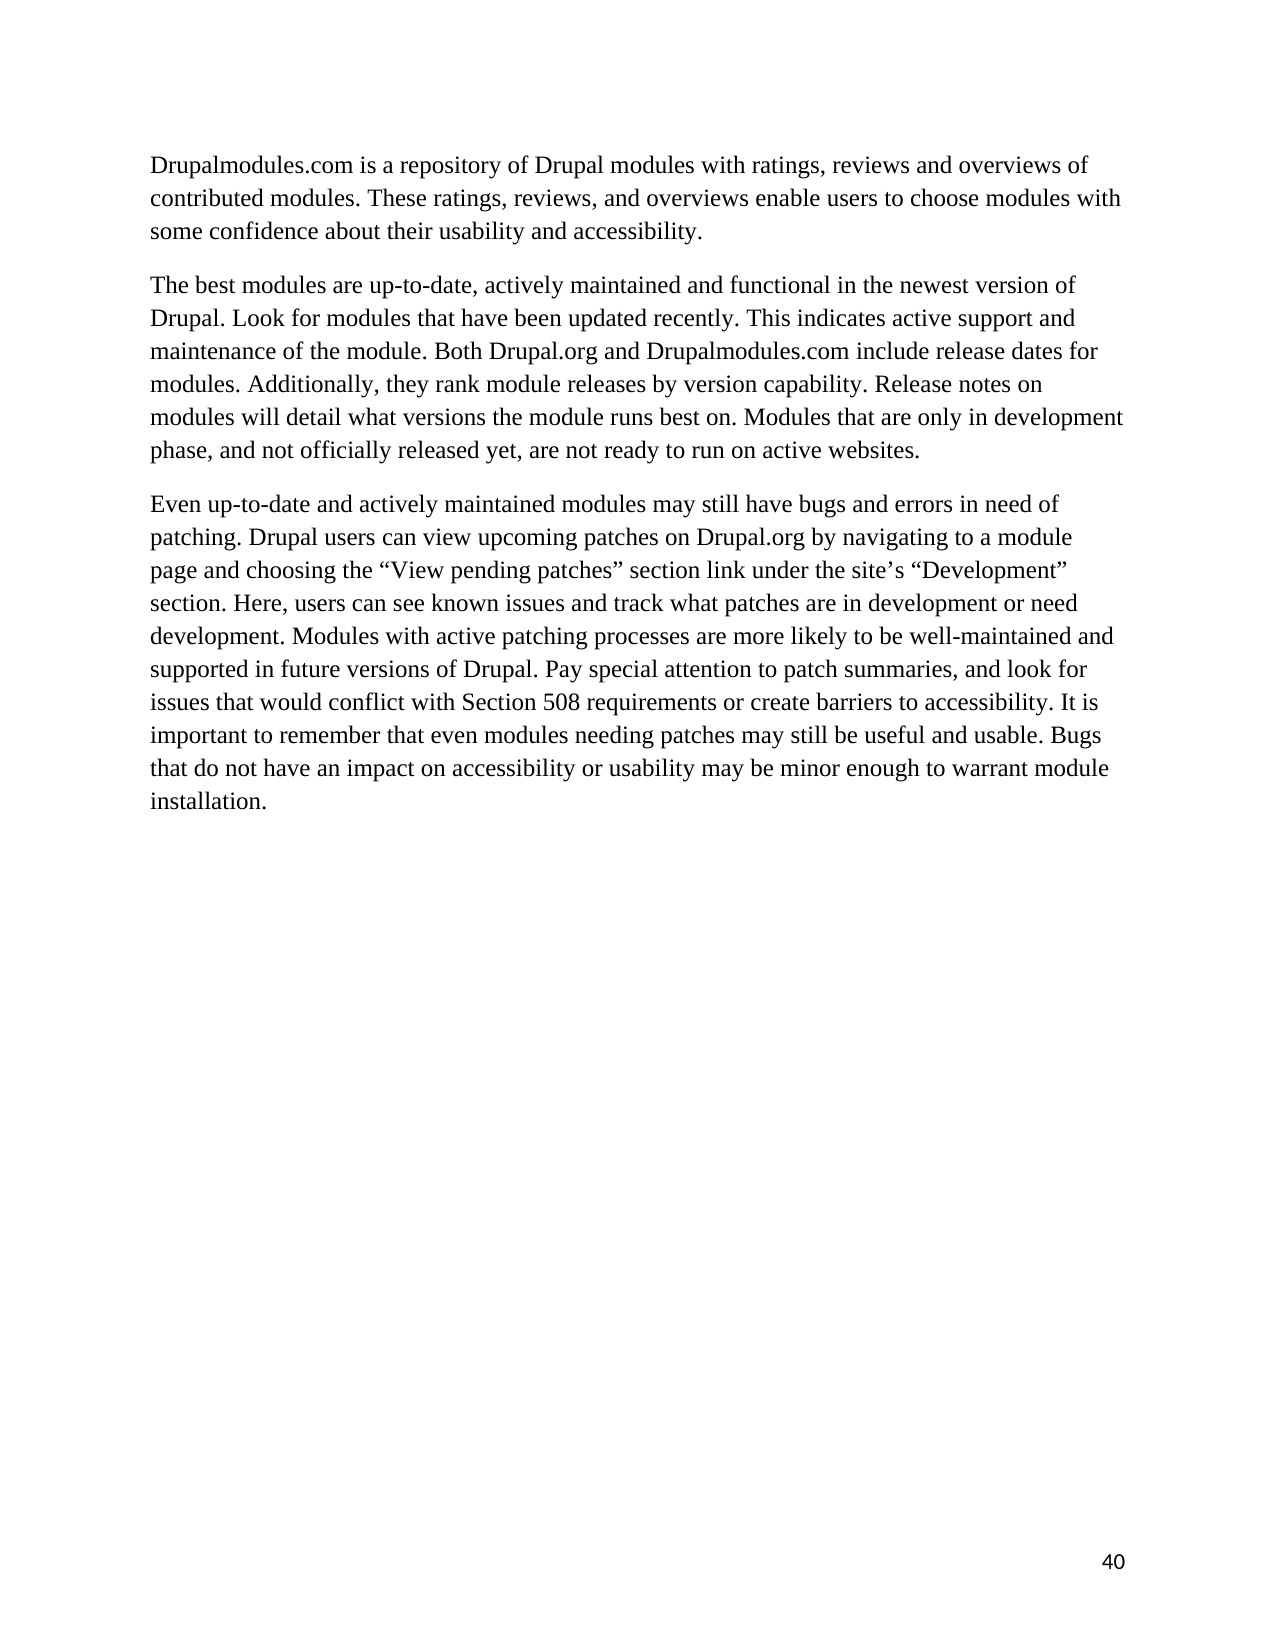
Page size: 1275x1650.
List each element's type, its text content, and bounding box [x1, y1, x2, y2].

text The best modules are up-to-date, actively maintained and functional in the newest version of Drupal. Look for modules that have been updated recently. This indicates active support and maintenance of the module. Both Drupal.org and Drupalmodules.com include release dates for modules. Additionally, they rank module releases by version capability. Release notes on modules will detail what versions the module runs best on. Modules that are only in development phase, and not officially released yet, are not ready to run on active websites. [150, 270, 1125, 464]
text Even up-to-date and actively maintained modules may still have bugs and errors in need of patching. Drupal users can view upcoming patches on Drupal.org by navigating to a module page and choosing the “View pending patches” section link under the site’s “Development” section. Here, users can see known issues and track what patches are in development or need development. Modules with active patching processes are more likely to be well-maintained and supported in future versions of Drupal. Pay special attention to patch summaries, and look for issues that would conflict with Section 508 requirements or create barriers to accessibility. It is important to remember that even modules needing patches may still be useful and usable. Bugs that do not have an impact on accessibility or usability may be minor enough to warrant module installation. [150, 489, 1125, 815]
text Drupalmodules.com is a repository of Drupal modules with ratings, reviews and overviews of contributed modules. These ratings, reviews, and overviews enable users to choose modules with some confidence about their usability and accessibility. [150, 150, 1125, 245]
